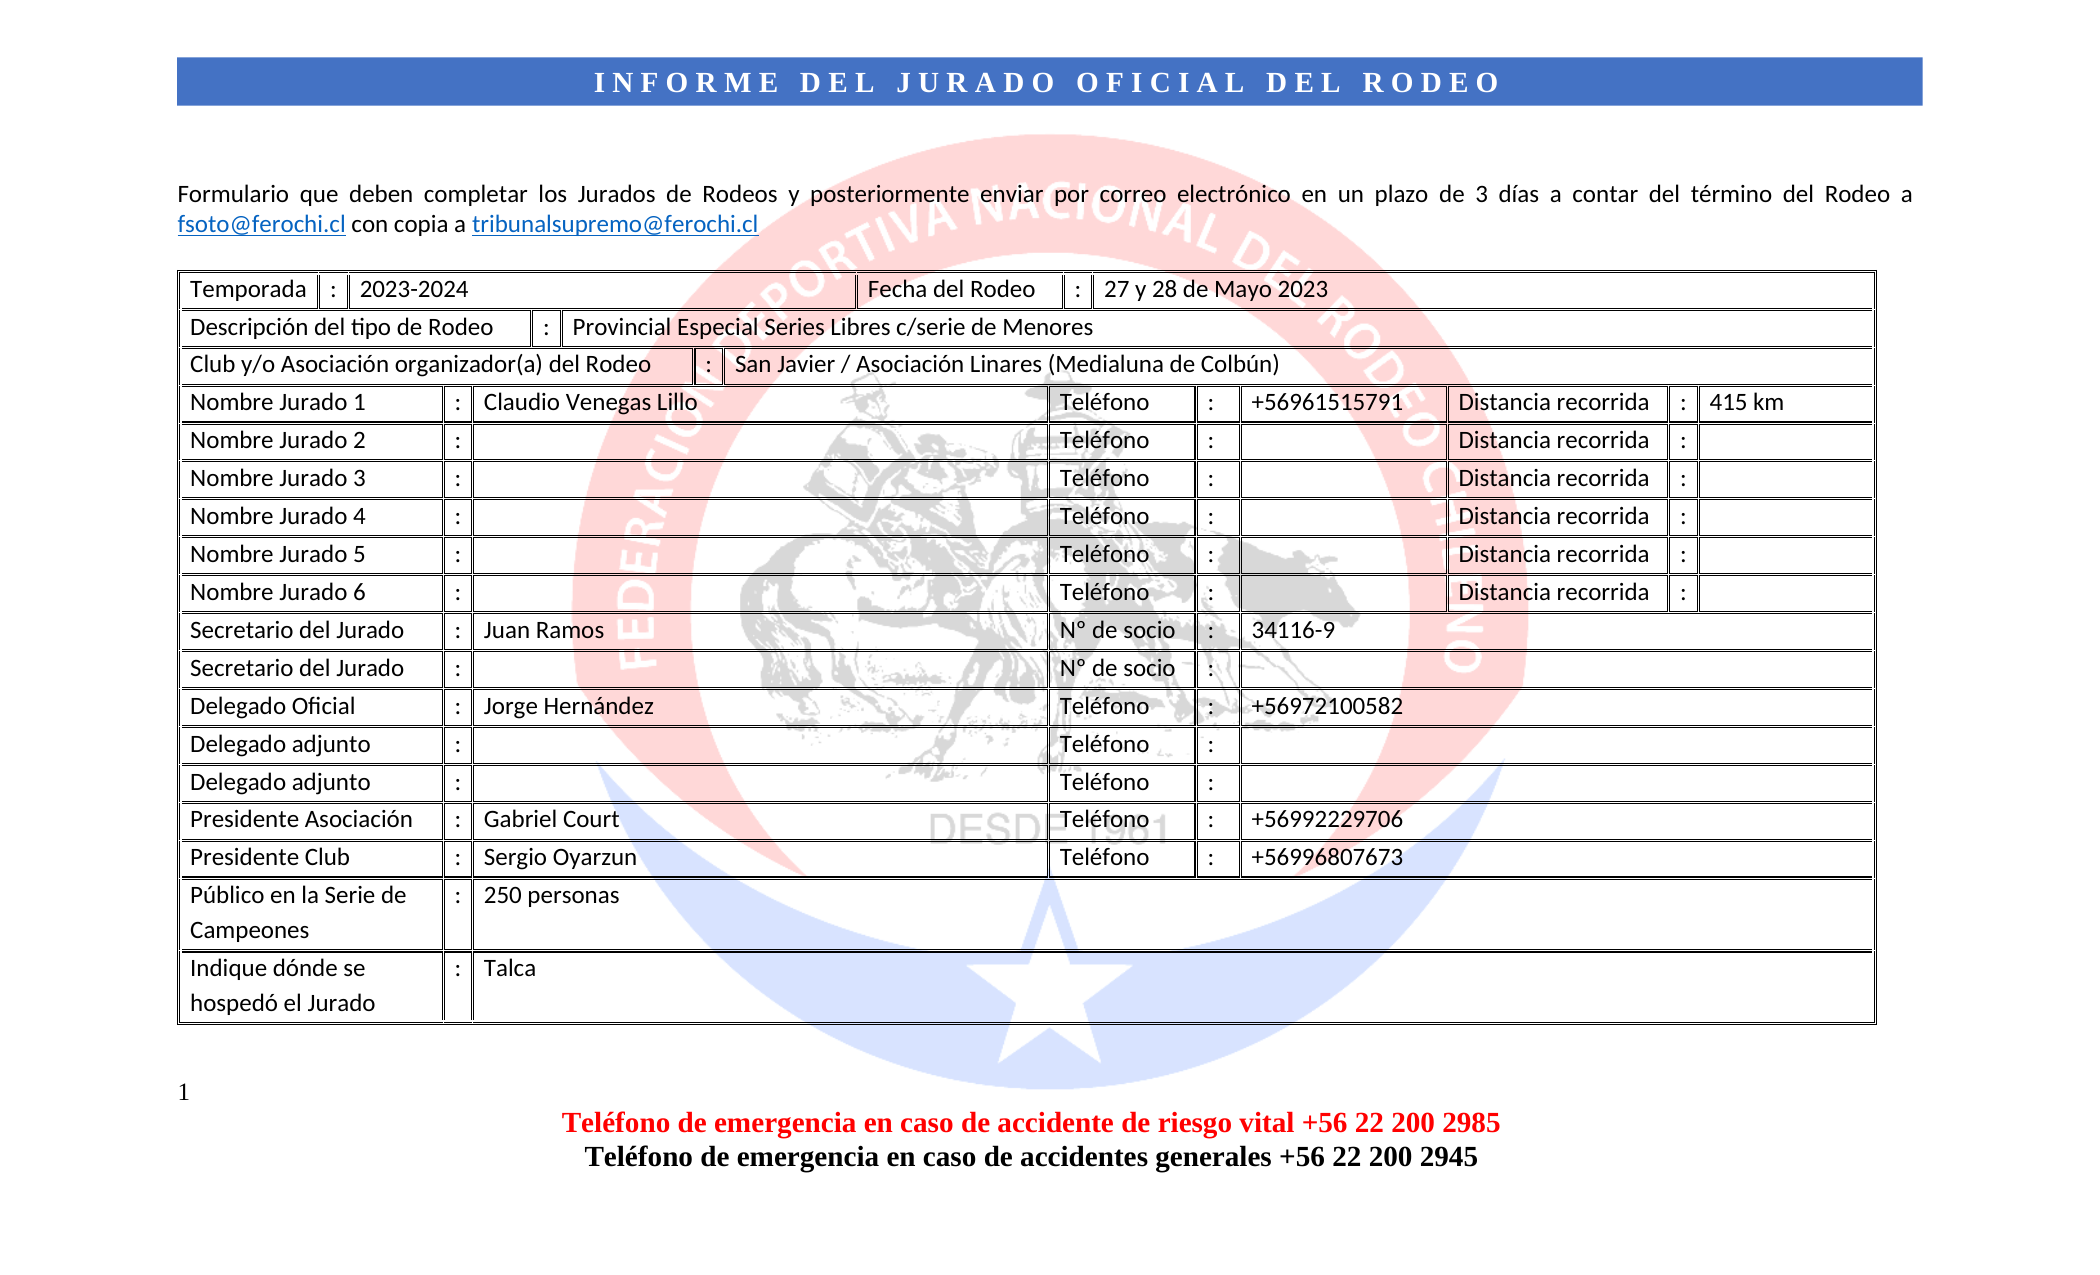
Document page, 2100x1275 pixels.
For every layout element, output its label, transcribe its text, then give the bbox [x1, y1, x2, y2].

table_cell : [1198, 462, 1239, 497]
table_cell Sergio Oyarzun [474, 842, 1047, 876]
table_cell Presidente Asociación [180, 801, 442, 838]
table_cell [1240, 649, 1875, 687]
table_cell +56992229706 [1242, 801, 1874, 838]
table_cell 250 personas [474, 876, 1874, 949]
table_cell Teléfono [1050, 500, 1194, 535]
table_cell 34116-9 [1240, 611, 1875, 649]
table_cell [1242, 576, 1446, 611]
table_cell : [445, 425, 471, 459]
text Formulario que deben completar los Jurados de Rodeos y posteriormente enviar por correo electrónico en un plazo de 3 días a contar del término del Rodeo a fsoto@ferochi.cl con copia a tribunalsupremo@ferochi.cl [177, 178, 1917, 239]
table_cell Delegado adjunto [180, 725, 442, 763]
table_cell [474, 538, 1047, 573]
table_header : [1063, 271, 1093, 308]
table_cell : [443, 952, 472, 1022]
table_cell : [1198, 728, 1239, 763]
table_cell : [445, 462, 471, 497]
table_cell Club y/o Asociación organizador(a) del Rodeo [180, 346, 692, 383]
table_cell Juan Ramos [474, 614, 1047, 649]
table_cell +56996807673 [1242, 839, 1874, 876]
table_cell : [1670, 538, 1697, 573]
table_cell : [445, 766, 471, 801]
table_cell [474, 652, 1047, 687]
table_cell : [445, 387, 471, 421]
table_cell : [1198, 425, 1239, 459]
table_cell : [445, 538, 471, 573]
table_cell : [1670, 387, 1697, 421]
table_cell : [445, 500, 471, 535]
table_cell : [445, 804, 471, 838]
table_cell [1242, 763, 1874, 801]
table_cell : [1198, 614, 1239, 649]
table_cell +56961515791 [1242, 387, 1446, 421]
table_cell : [1670, 462, 1697, 497]
table_cell Distancia recorrida [1449, 538, 1667, 573]
table_cell Presidente Club [180, 839, 442, 876]
table_cell Teléfono [1050, 576, 1194, 611]
table_cell : [445, 842, 471, 876]
table_cell Provincial Especial Series Libres c/serie de Menores [563, 308, 1874, 346]
table_cell Delegado Oficial [180, 687, 442, 725]
table_cell [1242, 538, 1446, 573]
table_cell Teléfono [1050, 842, 1194, 876]
table_cell San Javier / Asociación Linares (Medialuna de Colbún) [725, 346, 1874, 383]
table_cell Claudio Venegas Lillo [474, 387, 1047, 421]
table_cell : [445, 880, 471, 949]
table_cell Indique dónde se hospedó el Jurado [179, 949, 443, 1022]
table_cell : [1670, 576, 1697, 611]
table_cell : [1198, 387, 1239, 421]
table_cell [1698, 573, 1875, 611]
table_cell : [1198, 690, 1239, 725]
table_header : [319, 273, 348, 308]
table_cell : [445, 652, 471, 687]
table_cell Gabriel Court [474, 804, 1047, 838]
table_cell [474, 425, 1047, 459]
table_cell Nombre Jurado 6 [179, 573, 443, 611]
table_cell [1698, 459, 1875, 497]
table_cell : [1198, 538, 1239, 573]
table_cell Distancia recorrida [1449, 387, 1667, 421]
table_cell [474, 766, 1047, 801]
table_cell Teléfono [1050, 728, 1194, 763]
table_cell [474, 576, 1047, 611]
table_cell Distancia recorrida [1449, 425, 1667, 459]
table_cell Teléfono [1050, 462, 1194, 497]
table_cell Secretario del Jurado [179, 649, 443, 687]
table_cell [474, 500, 1047, 535]
table_header 2023-2024 [348, 273, 856, 308]
table_cell Nombre Jurado 5 [179, 535, 443, 573]
table_cell [474, 728, 1047, 763]
table_header Fecha del Rodeo [856, 273, 1063, 308]
table_cell Nº de socio [1050, 614, 1194, 649]
table_cell Nombre Jurado 4 [179, 497, 443, 535]
table_cell Nº de socio [1050, 652, 1194, 687]
table_cell +56972100582 [1242, 687, 1874, 725]
table_cell Teléfono [1050, 538, 1194, 573]
table_cell Teléfono [1050, 766, 1194, 801]
table_cell [1698, 497, 1875, 535]
table_cell Distancia recorrida [1449, 576, 1667, 611]
table_cell : [1198, 804, 1239, 838]
table_cell 415 km [1700, 384, 1874, 421]
table_cell [1242, 425, 1446, 459]
table_cell Jorge Hernández [474, 690, 1047, 725]
table_cell Teléfono [1050, 804, 1194, 838]
table_cell : [445, 576, 471, 611]
table_cell [1700, 421, 1874, 459]
table_cell : [1198, 576, 1239, 611]
table_cell : [1198, 652, 1239, 687]
table_cell Teléfono [1050, 425, 1194, 459]
table_cell Teléfono [1050, 387, 1194, 421]
table_cell : [533, 311, 560, 346]
table_cell [1242, 462, 1446, 497]
table_cell Distancia recorrida [1449, 500, 1667, 535]
table_cell Delegado adjunto [180, 763, 442, 801]
table_cell : [1198, 766, 1239, 801]
table_cell Teléfono [1050, 690, 1194, 725]
table_cell Secretario del Jurado [179, 611, 443, 649]
table_cell Descripción del tipo de Rodeo [180, 308, 530, 346]
table_cell Público en la Serie de Campeones [180, 876, 442, 949]
table_cell Talca [473, 949, 1875, 1022]
table_cell : [1670, 500, 1697, 535]
table_cell Nombre Jurado 3 [179, 459, 443, 497]
table_cell [1698, 535, 1875, 573]
table_cell Distancia recorrida [1449, 462, 1667, 497]
table_cell : [1670, 425, 1697, 459]
table_cell Nombre Jurado 2 [180, 421, 442, 459]
table_header Temporada [180, 271, 319, 308]
table_cell [1242, 500, 1446, 535]
table_cell : [445, 614, 471, 649]
table_cell : [445, 728, 471, 763]
table_header 27 y 28 de Mayo 2023 [1093, 273, 1874, 308]
table_cell [474, 462, 1047, 497]
table_cell Nombre Jurado 1 [180, 384, 442, 421]
table_cell : [1198, 842, 1239, 876]
table_cell [1242, 725, 1874, 763]
table_cell : [696, 349, 722, 383]
table_cell : [1198, 500, 1239, 535]
table_cell : [445, 690, 471, 725]
